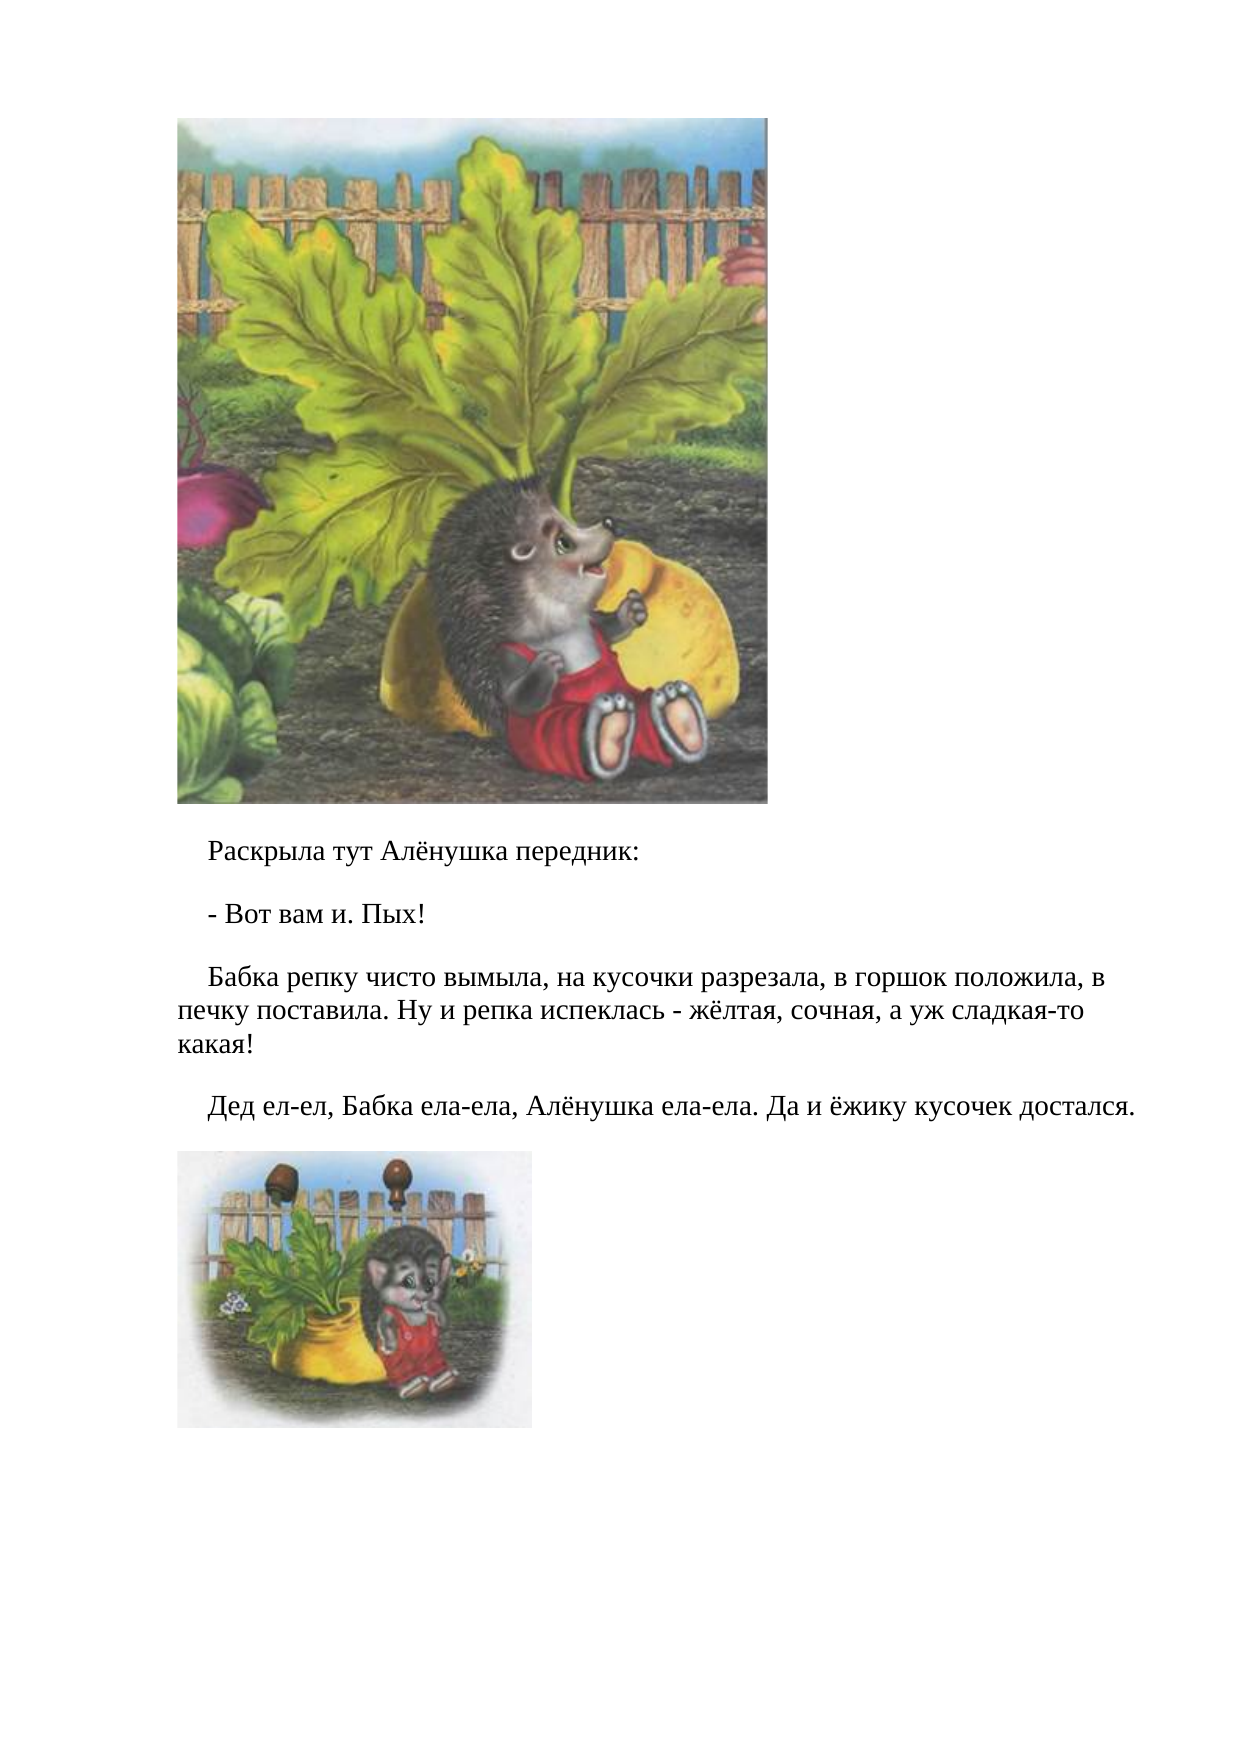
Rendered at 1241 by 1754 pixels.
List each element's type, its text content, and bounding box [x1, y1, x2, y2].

picture [177, 118, 768, 804]
text Бабка репку чисто вымыла, на кусочки разрезала, в горшок положила, в печку поставила. Ну и репка испеклась - жёлтая, сочная, а уж сладкая-то какая! [177, 959, 1152, 1059]
text Раскрыла тут Алёнушка передник: [177, 833, 1152, 867]
text Дед ел-ел, Бабка ела-ела, Алёнушка ела-ела. Да и ёжику кусочек достался. [177, 1088, 1152, 1122]
text - Вот вам и. Пых! [177, 896, 1152, 929]
picture [177, 1151, 532, 1428]
